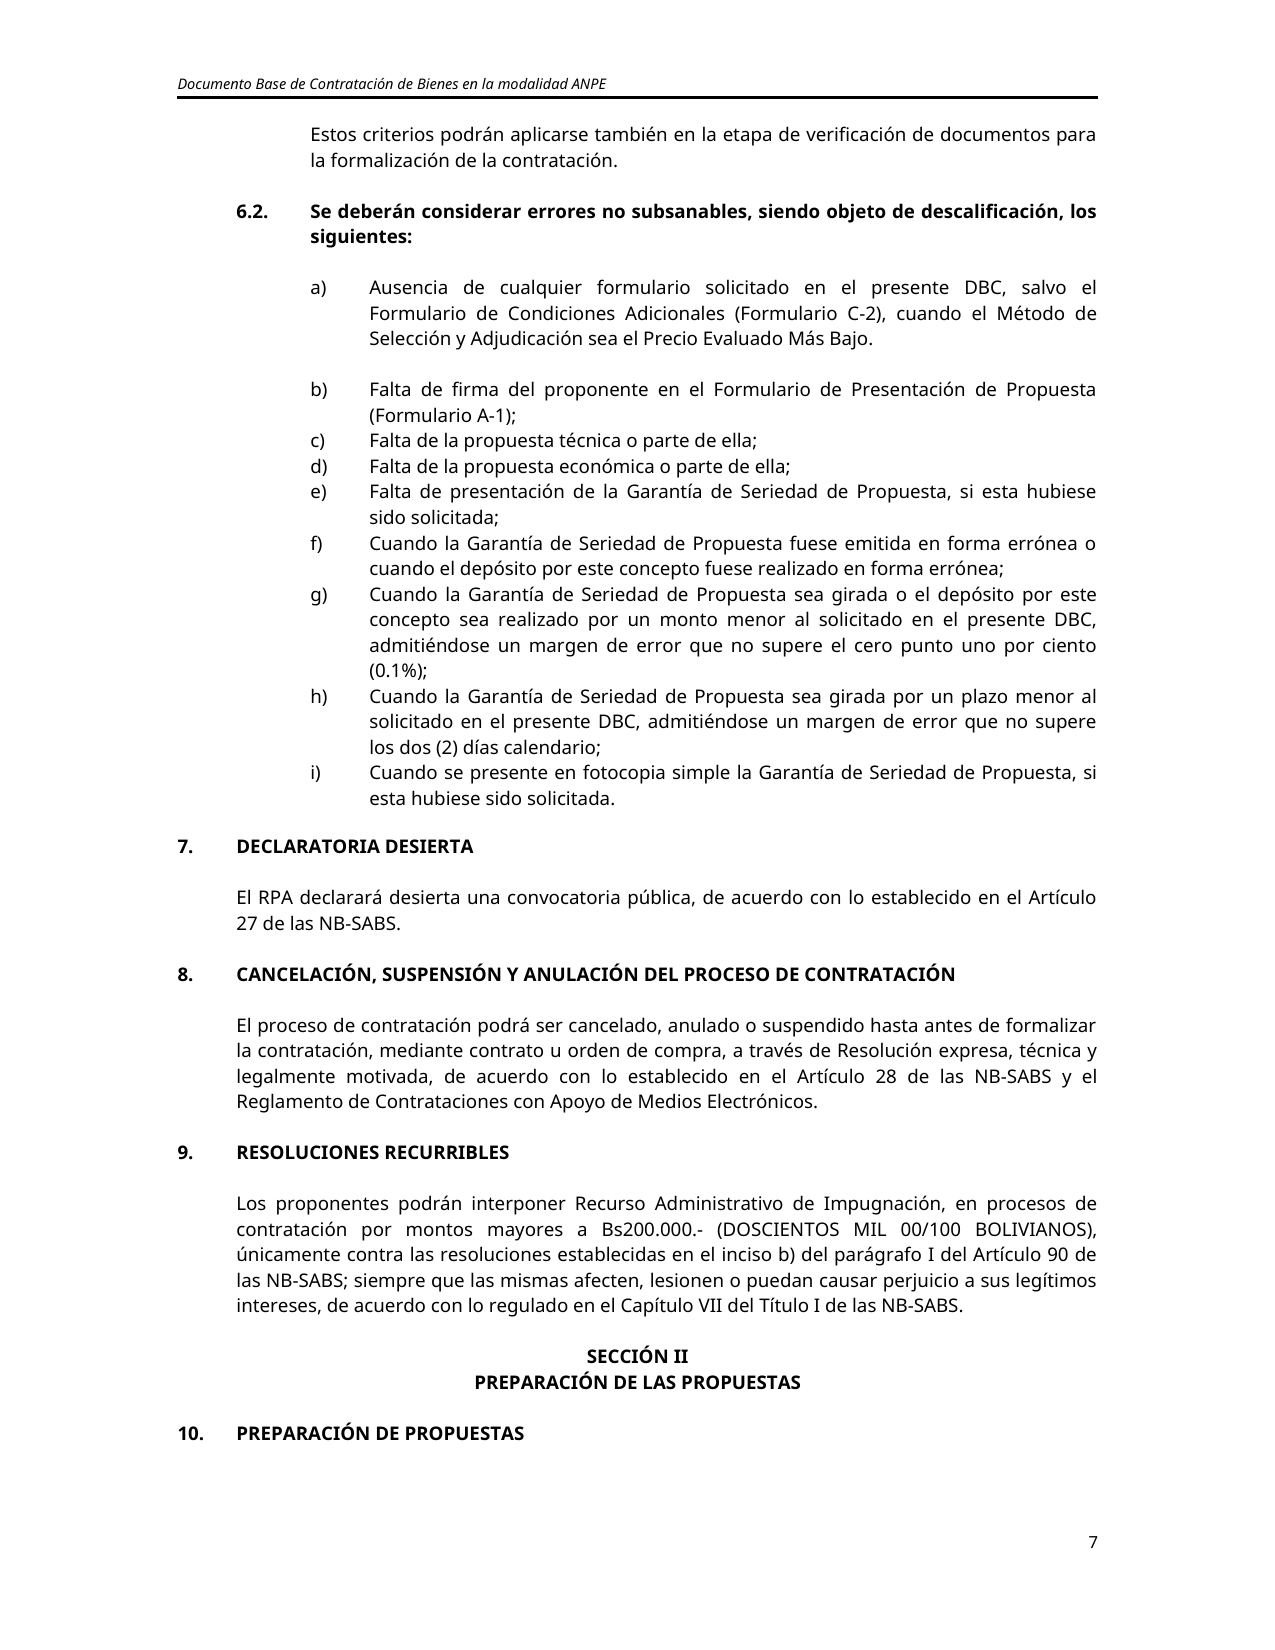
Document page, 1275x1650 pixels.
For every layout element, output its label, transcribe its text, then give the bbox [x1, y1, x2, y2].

list Falta de la propuesta económica o parte de ella; [310, 453, 1098, 479]
list Falta de firma del proponente en el Formulario de Presentación de Propuesta (Formulario A-1); [310, 377, 1098, 428]
text SECCIÓN II [177, 1344, 1098, 1369]
text PREPARACIÓN DE LAS PROPUESTAS [177, 1369, 1098, 1395]
text El RPA declarará desierta una convocatoria pública, de acuerdo con lo establecido en el Artículo 27 de las NB-SABS. [236, 884, 1098, 935]
list Cuando la Garantía de Seriedad de Propuesta sea girada por un plazo menor al solicitado en el presente DBC, admitiéndose un margen de error que no supere los dos (2) días calendario; [310, 683, 1098, 759]
subtitle PREPARACIÓN DE PROPUESTAS [177, 1420, 1098, 1446]
list Falta de la propuesta técnica o parte de ella; [310, 428, 1098, 453]
subtitle CANCELACIÓN, SUSPENSIÓN Y ANULACIÓN DEL PROCESO DE CONTRATACIÓN [177, 961, 1098, 986]
subtitle Se deberán considerar errores no subsanables, siendo objeto de descalificación, los siguientes: [236, 198, 1098, 249]
list Falta de presentación de la Garantía de Seriedad de Propuesta, si esta hubiese sido solicitada; [310, 479, 1098, 530]
list Ausencia de cualquier formulario solicitado en el presente DBC, salvo el Formulario de Condiciones Adicionales (Formulario C-2), cuando el Método de Selección y Adjudicación sea el Precio Evaluado Más Bajo. [310, 275, 1098, 351]
subtitle DECLARATORIA DESIERTA [177, 833, 1098, 859]
list Cuando se presente en fotocopia simple la Garantía de Seriedad de Propuesta, si esta hubiese sido solicitada. [310, 759, 1098, 811]
text El proceso de contratación podrá ser cancelado, anulado o suspendido hasta antes de formalizar la contratación, mediante contrato u orden de compra, a través de Resolución expresa, técnica y legalmente motivada, de acuerdo con lo establecido en el Artículo 28 de las NB-SABS y el Reglamento de Contrataciones con Apoyo de Medios Electrónicos. [177, 1012, 1098, 1114]
text Estos criterios podrán aplicarse también en la etapa de verificación de documentos para la formalización de la contratación. [310, 122, 1098, 173]
list Cuando la Garantía de Seriedad de Propuesta fuese emitida en forma errónea o cuando el depósito por este concepto fuese realizado en forma errónea; [310, 530, 1098, 581]
subtitle RESOLUCIONES RECURRIBLES [177, 1139, 1098, 1165]
list Cuando la Garantía de Seriedad de Propuesta sea girada o el depósito por este concepto sea realizado por un monto menor al solicitado en el presente DBC, admitiéndose un margen de error que no supere el cero punto uno por ciento (0.1%); [310, 581, 1098, 683]
text Los proponentes podrán interponer Recurso Administrativo de Impugnación, en procesos de contratación por montos mayores a Bs200.000.- (DOSCIENTOS MIL 00/100 BOLIVIANOS), únicamente contra las resoluciones establecidas en el inciso b) del parágrafo I del Artículo 90 de las NB-SABS; siempre que las mismas afecten, lesionen o puedan causar perjuicio a sus legítimos intereses, de acuerdo con lo regulado en el Capítulo VII del Título I de las NB-SABS. [177, 1191, 1098, 1318]
